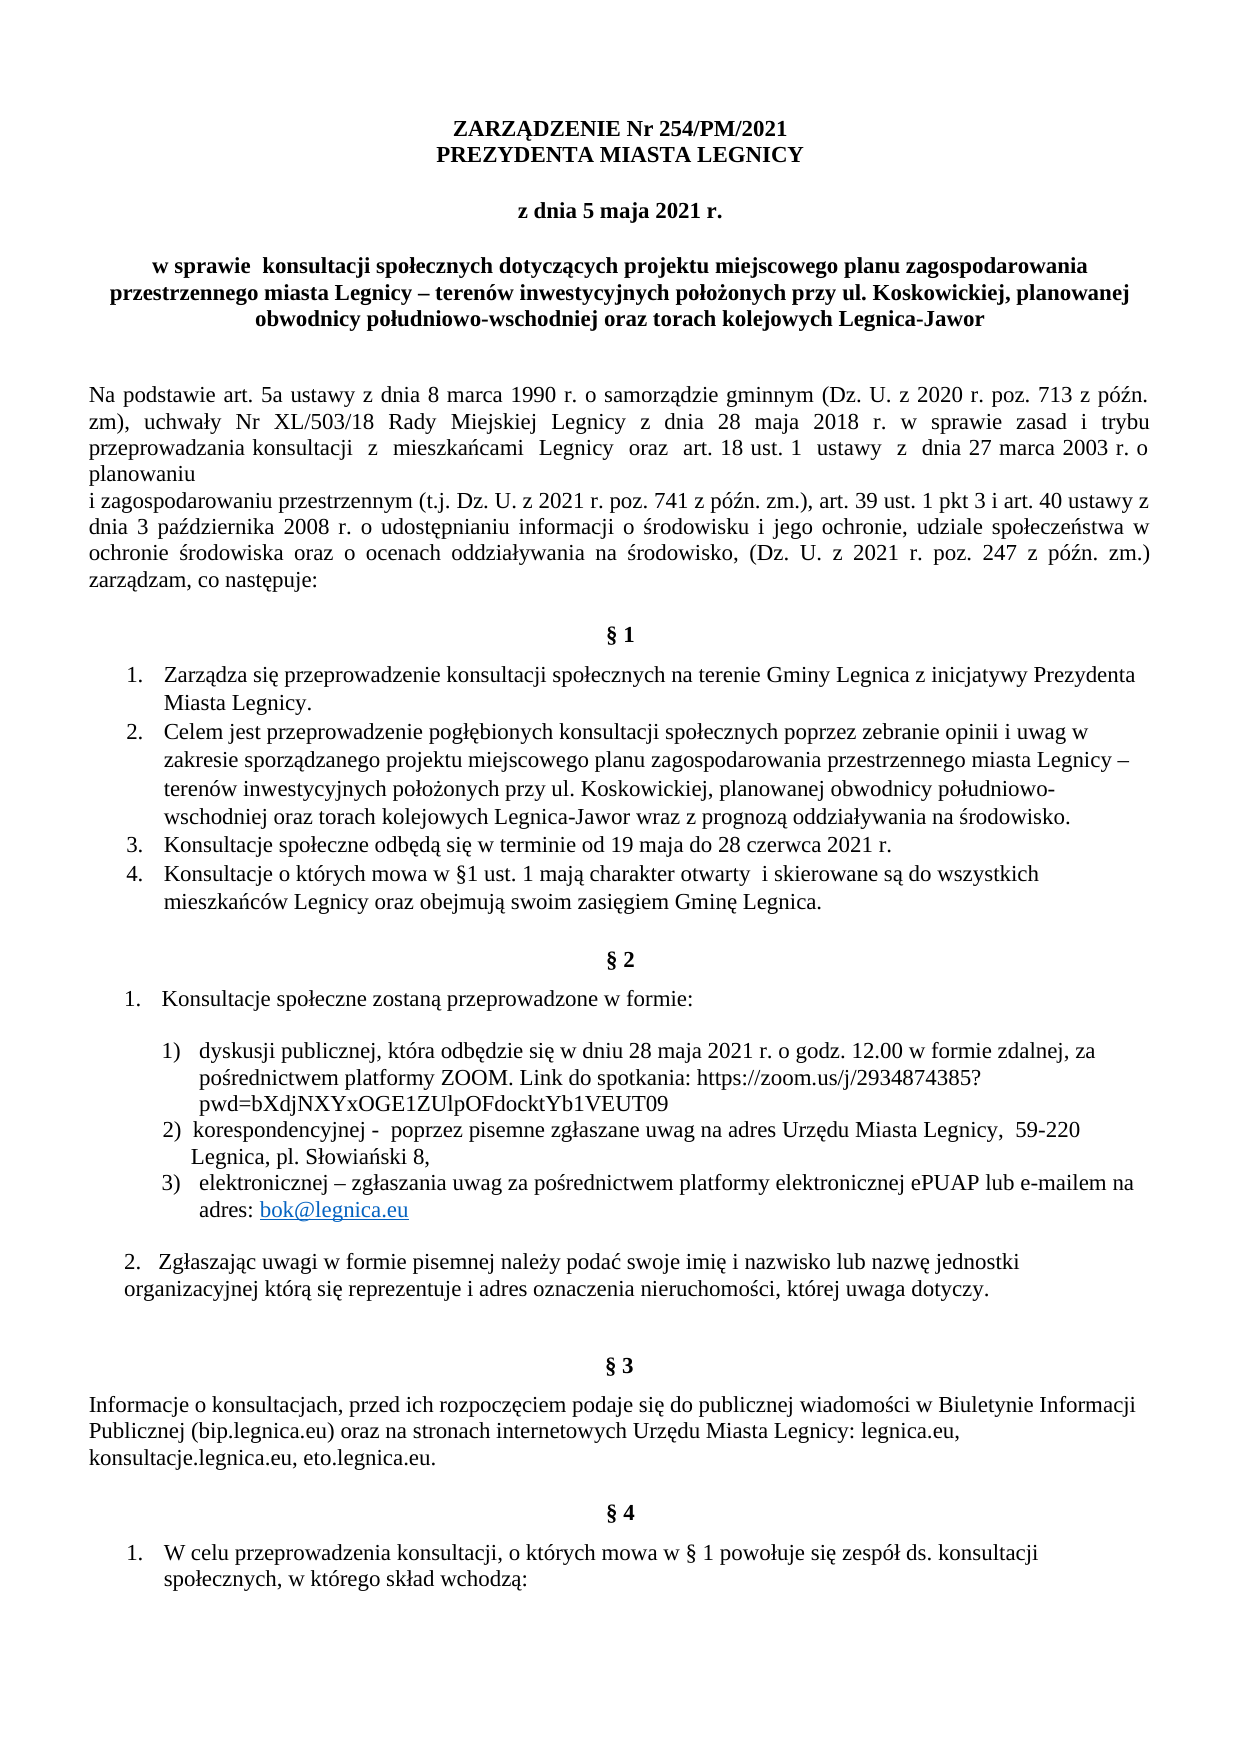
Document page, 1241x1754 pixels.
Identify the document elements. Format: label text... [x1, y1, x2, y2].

list Zarządza się przeprowadzenie konsultacji społecznych na terenie Gminy Legnica z inicjatywy Prezydenta Miasta Legnicy. [126, 661, 1152, 716]
text w sprawie konsultacji społecznych dotyczących projektu miejscowego planu zagospodarowania przestrzennego miasta Legnicy – terenów inwestycyjnych położonych przy ul. Koskowickiej, planowanej obwodnicy południowo-wschodniej oraz torach kolejowych Legnica-Jawor [88, 252, 1152, 331]
list Konsultacje społeczne zostaną przeprowadzone w formie: [124, 985, 1152, 1011]
list Celem jest przeprowadzenie pogłębionych konsultacji społecznych poprzez zebranie opinii i uwag w zakresie sporządzanego projektu miejscowego planu zagospodarowania przestrzennego miasta Legnicy – terenów inwestycyjnych położonych przy ul. Koskowickiej, planowanej obwodnicy południowo-wschodniej oraz torach kolejowych Legnica-Jawor wraz z prognozą oddziaływania na środowisko. [126, 718, 1152, 829]
text z dnia 5 maja 2021 r. [88, 197, 1152, 223]
text Informacje o konsultacjach, przed ich rozpoczęciem podaje się do publicznej wiadomości w Biuletynie Informacji Publicznej (bip.legnica.eu) oraz na stronach internetowych Urzędu Miasta Legnicy: legnica.eu, konsultacje.legnica.eu, eto.legnica.eu. [88, 1391, 1152, 1470]
text § 4 [88, 1499, 1152, 1526]
text § 1 [88, 621, 1152, 648]
text 2. Zgłaszając uwagi w formie pisemnej należy podać swoje imię i nazwisko lub nazwę jednostki organizacyjnej którą się reprezentuje i adres oznaczenia nieruchomości, której uwaga dotyczy. [124, 1248, 1152, 1301]
list Legnica, pl. Słowiański 8, [162, 1143, 1152, 1169]
list W celu przeprowadzenia konsultacji, o których mowa w § 1 powołuje się zespół ds. konsultacji społecznych, w którego skład wchodzą: [126, 1539, 1152, 1592]
list elektronicznej – zgłaszania uwag za pośrednictwem platformy elektronicznej ePUAP lub e-mailem na adres: bok@legnica.eu [161, 1169, 1152, 1222]
list Konsultacje społeczne odbędą się w terminie od 19 maja do 28 czerwca 2021 r. [126, 831, 1152, 858]
text Na podstawie art. 5a ustawy z dnia 8 marca 1990 r. o samorządzie gminnym (Dz. U. z 2020 r. poz. 713 z późn. zm), uchwały Nr XL/503/18 Rady Miejskiej Legnicy z dnia 28 maja 2018 r. w sprawie zasad i trybu przeprowadzania konsultacji z mieszkańcami Legnicy oraz art. 18 ust. 1 ustawy z dnia 27 marca 2003 r. o planowaniu i zagospodarowaniu przestrzennym (t.j. Dz. U. z 2021 r. poz. 741 z późn. zm.), art. 39 ust. 1 pkt 3 i art. 40 ustawy z dnia 3 października 2008 r. o udostępnianiu informacji o środowisku i jego ochronie, udziale społeczeństwa w ochronie środowiska oraz o ocenach oddziaływania na środowisko, (Dz. U. z 2021 r. poz. 247 z późn. zm.) zarządzam, co następuje: [88, 381, 1152, 592]
list 2) korespondencyjnej - poprzez pisemne zgłaszane uwag na adres Urzędu Miasta Legnicy, 59-220 [162, 1117, 1152, 1143]
list dyskusji publicznej, która odbędzie się w dniu 28 maja 2021 r. o godz. 12.00 w formie zdalnej, za pośrednictwem platformy ZOOM. Link do spotkania: https://zoom.us/j/2934874385?pwd=bXdjNXYxOGE1ZUlpOFdocktYb1VEUT09 [161, 1037, 1152, 1117]
text Zarządzenie Nr 254/PM/2021 Prezydenta Miasta Legnicy [88, 115, 1152, 168]
list Konsultacje o których mowa w §1 ust. 1 mają charakter otwarty i skierowane są do wszystkich mieszkańców Legnicy oraz obejmują swoim zasięgiem Gminę Legnica. [126, 860, 1152, 915]
text § 2 [88, 946, 1152, 972]
text § 3 [531, 1352, 1152, 1379]
